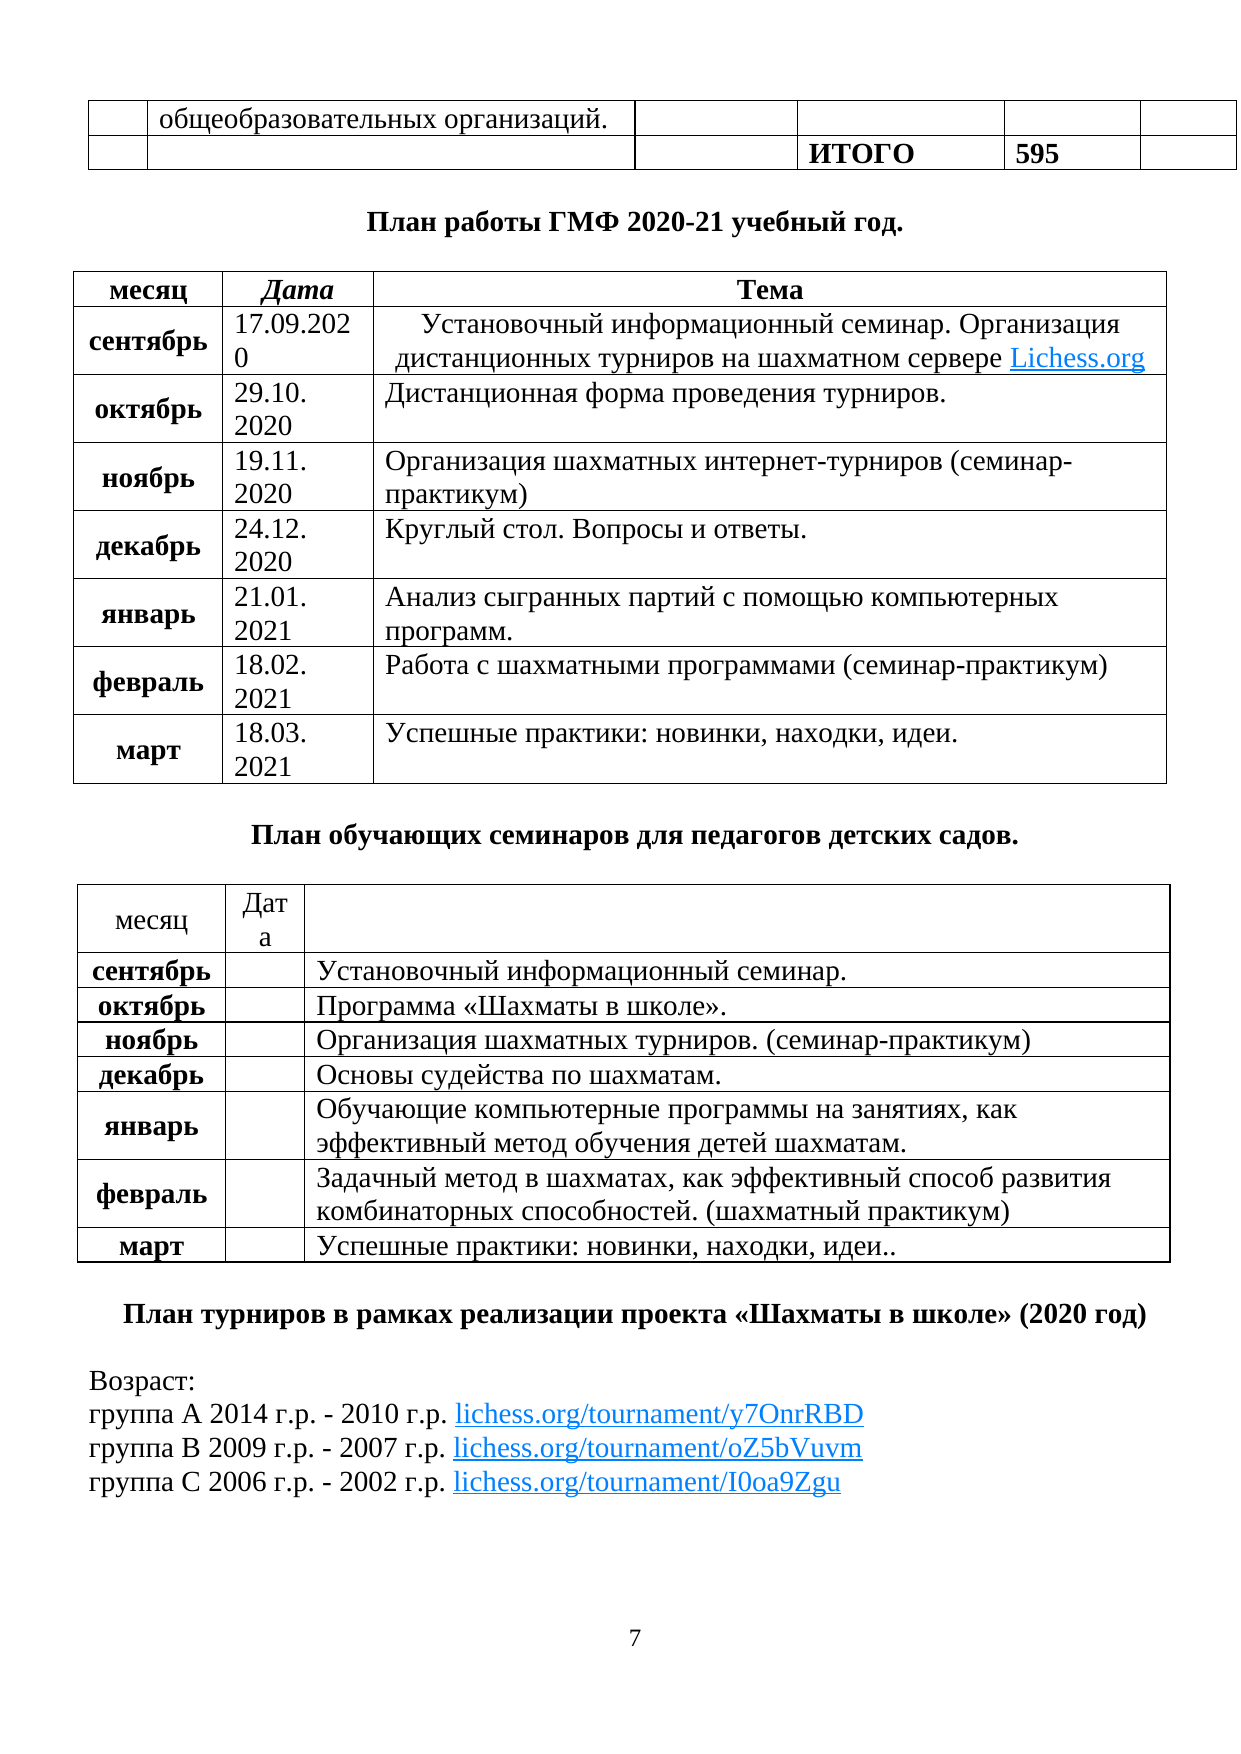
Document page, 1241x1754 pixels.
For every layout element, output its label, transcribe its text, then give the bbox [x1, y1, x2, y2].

table_cell Основы судейства по шахматам. [305, 1057, 1169, 1091]
table_cell февраль [74, 647, 222, 714]
table_cell Работа с шахматными программами (семинар-практикум) [374, 647, 1166, 714]
table_cell октябрь [74, 375, 222, 442]
table_header месяц [78, 885, 225, 952]
table_cell [1141, 101, 1236, 135]
table_cell февраль [78, 1160, 225, 1227]
table_cell Установочный информационный семинар. [305, 953, 1169, 987]
table_cell 595 [1005, 136, 1140, 169]
table_cell Успешные практики: новинки, находки, идеи. [374, 715, 1166, 782]
table_cell Обучающие компьютерные программы на занятиях, как эффективный метод обучения детей шахматам. [305, 1092, 1169, 1159]
table_cell ноябрь [74, 443, 222, 510]
table_cell 21.01. 2021 [223, 579, 373, 646]
text группа А 2014 г.р. - 2010 г.р. lichess.org/tournament/y7OnrRBD группа В 2009 г.р. - 2007 г.р. lichess.org/tournament/oZ5bVuvm группа С 2006 г.р. - 2002 г.р. lichess.org/tournament/I0oa9Zgu [841, 1397, 1181, 1497]
table_cell [226, 1057, 304, 1091]
table_cell январь [74, 579, 222, 646]
table_cell Круглый стол. Вопросы и ответы. [374, 511, 1166, 578]
text Возраст: [89, 1363, 1181, 1397]
table_cell 18.02. 2021 [223, 647, 373, 714]
table_cell декабрь [78, 1057, 225, 1091]
text План обучающих семинаров для педагогов детских садов. [89, 817, 1181, 851]
table_cell Дистанционная форма проведения турниров. [374, 375, 1166, 442]
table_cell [798, 101, 1004, 135]
table_cell [148, 136, 634, 169]
table_cell сентябрь [78, 953, 225, 987]
table_cell [89, 136, 147, 169]
table_cell март [74, 715, 222, 782]
table_cell 18.03. 2021 [223, 715, 373, 782]
table_cell [226, 953, 304, 987]
table_cell 19.11. 2020 [223, 443, 373, 510]
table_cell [148, 101, 634, 135]
table_header Тема [374, 272, 1166, 306]
table_cell [226, 1092, 304, 1159]
table_cell [226, 1160, 304, 1227]
table_header [305, 885, 1169, 952]
table_cell Успешные практики: новинки, находки, идеи.. [305, 1228, 1169, 1261]
text План турниров в рамках реализации проекта «Шахматы в школе» (2020 год) [89, 1296, 1181, 1329]
table_cell Организация шахматных турниров. (семинар-практикум) [305, 1023, 1169, 1056]
table_cell [636, 136, 797, 169]
table_cell Организация шахматных интернет-турниров (семинар-практикум) [374, 443, 1166, 510]
table_cell [226, 1228, 304, 1261]
table_cell сентябрь [74, 307, 222, 374]
table_cell [226, 988, 304, 1021]
table_header Дата [226, 885, 304, 952]
table_cell декабрь [74, 511, 222, 578]
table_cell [636, 101, 797, 135]
table_cell [226, 1023, 304, 1056]
table_cell 50 [1005, 101, 1140, 135]
table_cell ноябрь [78, 1023, 225, 1056]
table_cell ИТОГО [798, 136, 1004, 169]
table_cell 29.10. 2020 [223, 375, 373, 442]
table_cell январь [78, 1092, 225, 1159]
table_header Дата [223, 272, 373, 306]
table_cell Анализ сыгранных партий с помощью компьютерных программ. [374, 579, 1166, 646]
table_cell Задачный метод в шахматах, как эффективный способ развития комбинаторных способностей. (шахматный практикум) [305, 1160, 1169, 1227]
table_cell 24.12. 2020 [223, 511, 373, 578]
table_cell 15 [89, 101, 147, 135]
table_cell 17.09.2020 [223, 307, 373, 374]
text План работы ГМФ 2020-21 учебный год. [89, 204, 1181, 237]
table_cell Программа «Шахматы в школе». [305, 988, 1169, 1021]
table_cell март [78, 1228, 225, 1261]
table_cell [1141, 136, 1236, 169]
table_header месяц [74, 272, 222, 306]
table_cell Установочный информационный семинар. Организация дистанционных турниров на шахматном сервере Lichess.org [374, 307, 952, 374]
table_cell октябрь [78, 988, 225, 1021]
